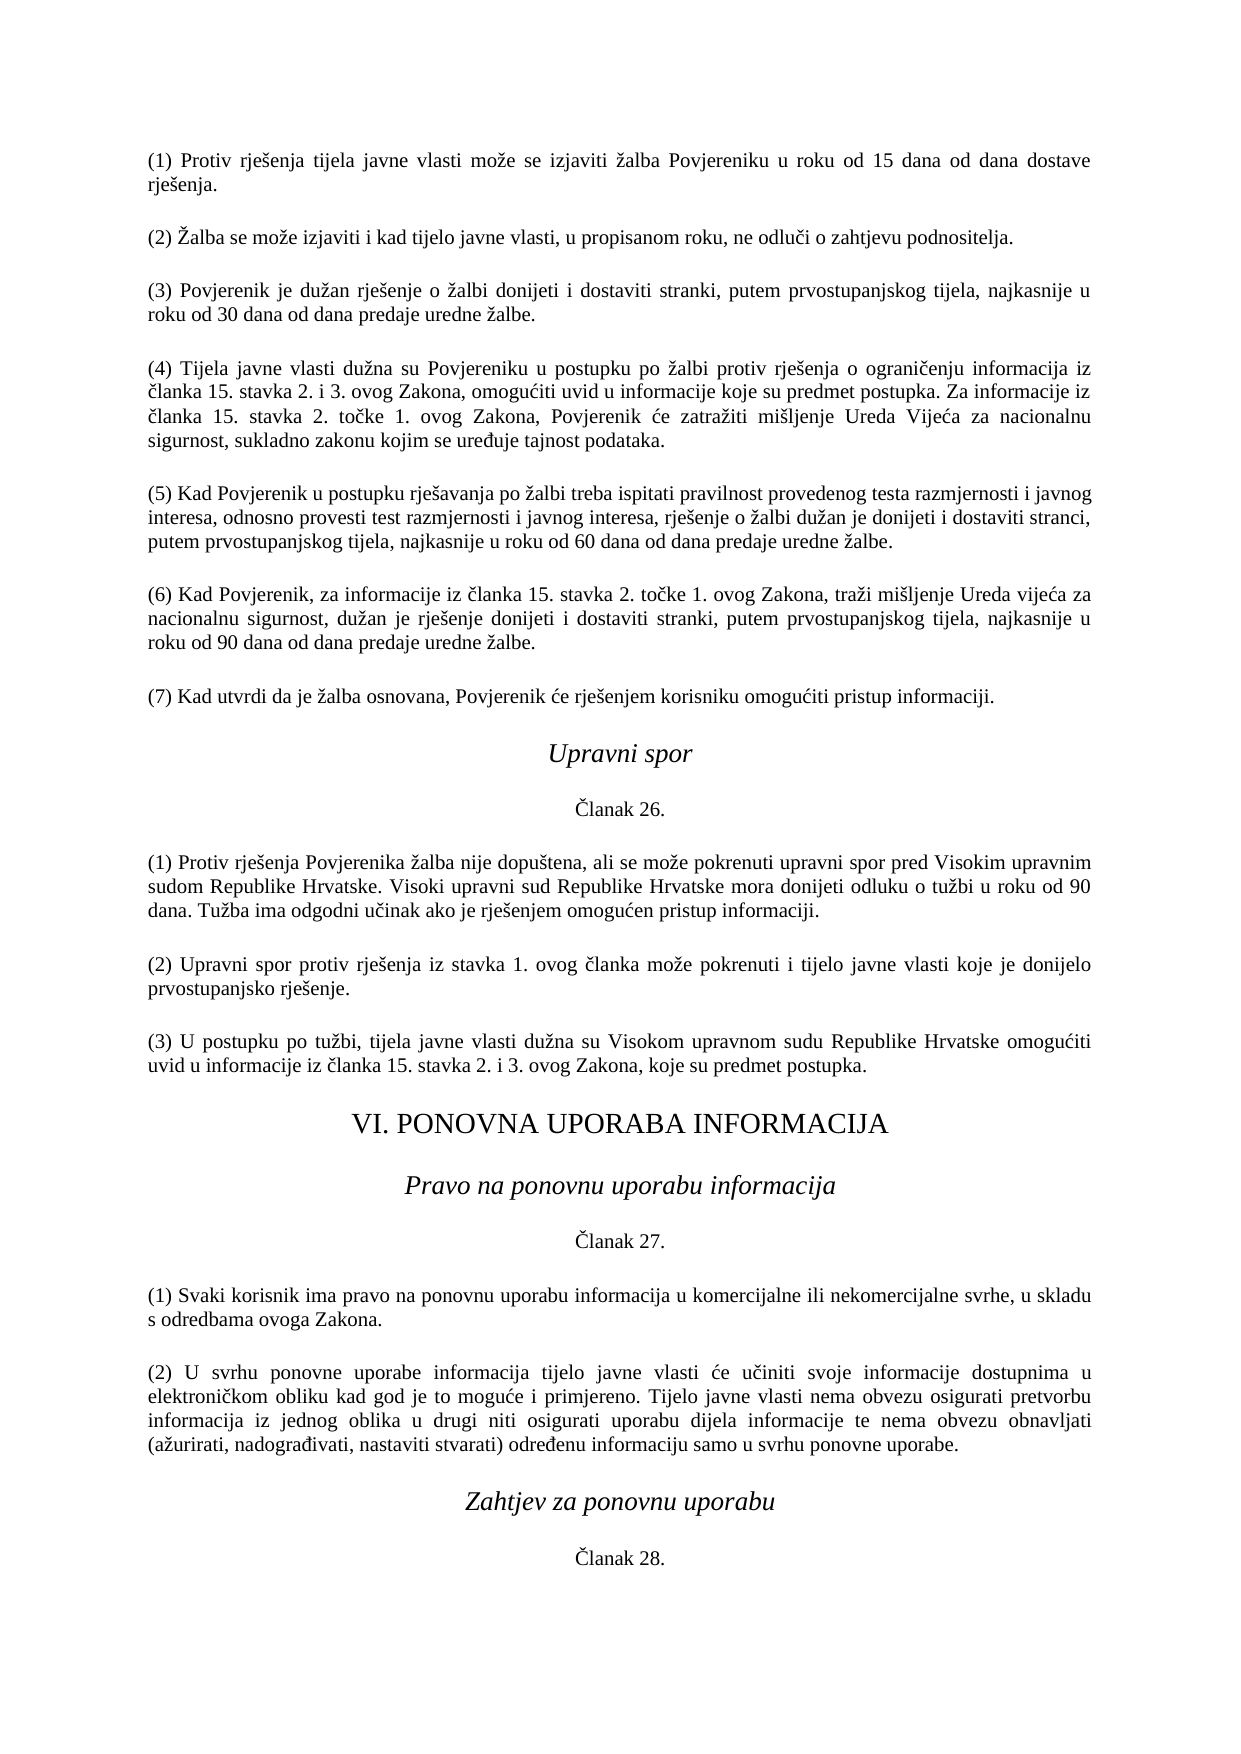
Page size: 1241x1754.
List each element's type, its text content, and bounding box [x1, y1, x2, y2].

text (4) Tijela javne vlasti dužna su Povjereniku u postupku po žalbi protiv rješenja o ograničenju informacija iz članka 15. stavka 2. i 3. ovog Zakona, omogućiti uvid u informacije koje su predmet postupka. Za informacije iz članka 15. stavka 2. točke 1. ovog Zakona, Povjerenik će zatražiti mišljenje Ureda Vijeća za nacionalnu sigurnost, sukladno zakonu kojim se uređuje tajnost podataka. [148, 355, 1093, 452]
text (5) Kad Povjerenik u postupku rješavanja po žalbi treba ispitati pravilnost provedenog testa razmjernosti i javnog interesa, odnosno provesti test razmjernosti i javnog interesa, rješenje o žalbi dužan je donijeti i dostaviti stranci, putem prvostupanjskog tijela, najkasnije u roku od 60 dana od dana predaje uredne žalbe. [148, 481, 1093, 553]
text (1) Svaki korisnik ima pravo na ponovnu uporabu informacija u komercijalne ili nekomercijalne svrhe, u skladu s odredbama ovoga Zakona. [148, 1282, 1093, 1331]
text Upravni spor [148, 737, 1093, 768]
text (1) Protiv rješenja Povjerenika žalba nije dopuštena, ali se može pokrenuti upravni spor pred Visokim upravnim sudom Republike Hrvatske. Visoki upravni sud Republike Hrvatske mora donijeti odluku o tužbi u roku od 90 dana. Tužba ima odgodni učinak ako je rješenjem omogućen pristup informaciji. [148, 850, 1093, 922]
text (2) Upravni spor protiv rješenja iz stavka 1. ovog članka može pokrenuti i tijelo javne vlasti koje je donijelo prvostupanjsko rješenje. [148, 952, 1093, 1000]
text (1) Protiv rješenja tijela javne vlasti može se izjaviti žalba Povjereniku u roku od 15 dana od dana dostave rješenja. [148, 148, 1093, 196]
text (2) Žalba se može izjaviti i kad tijelo javne vlasti, u propisanom roku, ne odluči o zahtjevu podnositelja. [148, 225, 1093, 249]
text (7) Kad utvrdi da je žalba osnovana, Povjerenik će rješenjem korisniku omogućiti pristup informaciji. [148, 683, 1093, 708]
text (2) U svrhu ponovne uporabe informacija tijelo javne vlasti će učiniti svoje informacije dostupnima u elektroničkom obliku kad god je to moguće i primjereno. Tijelo javne vlasti nema obvezu osigurati pretvorbu informacija iz jednog oblika u drugi niti osigurati uporabu dijela informacije te nema obvezu obnavljati (ažurirati, nadograđivati, nastaviti stvarati) određenu informaciju samo u svrhu ponovne uporabe. [148, 1360, 1093, 1456]
text (3) U postupku po tužbi, tijela javne vlasti dužna su Visokom upravnom sudu Republike Hrvatske omogućiti uvid u informacije iz članka 15. stavka 2. i 3. ovog Zakona, koje su predmet postupka. [148, 1029, 1093, 1077]
text (6) Kad Povjerenik, za informacije iz članka 15. stavka 2. točke 1. ovog Zakona, traži mišljenje Ureda vijeća za nacionalnu sigurnost, dužan je rješenje donijeti i dostaviti stranki, putem prvostupanjskog tijela, najkasnije u roku od 90 dana od dana predaje uredne žalbe. [148, 582, 1093, 654]
text VI. PONOVNA UPORABA INFORMACIJA [148, 1106, 1093, 1140]
text Članak 27. [148, 1229, 1093, 1253]
text Članak 28. [148, 1546, 1093, 1569]
text Članak 26. [148, 797, 1093, 821]
text (3) Povjerenik je dužan rješenje o žalbi donijeti i dostaviti stranki, putem prvostupanjskog tijela, najkasnije u roku od 30 dana od dana predaje uredne žalbe. [148, 278, 1093, 326]
text Zahtjev za ponovnu uporabu [148, 1485, 1093, 1516]
text Pravo na ponovnu uporabu informacija [148, 1169, 1093, 1200]
